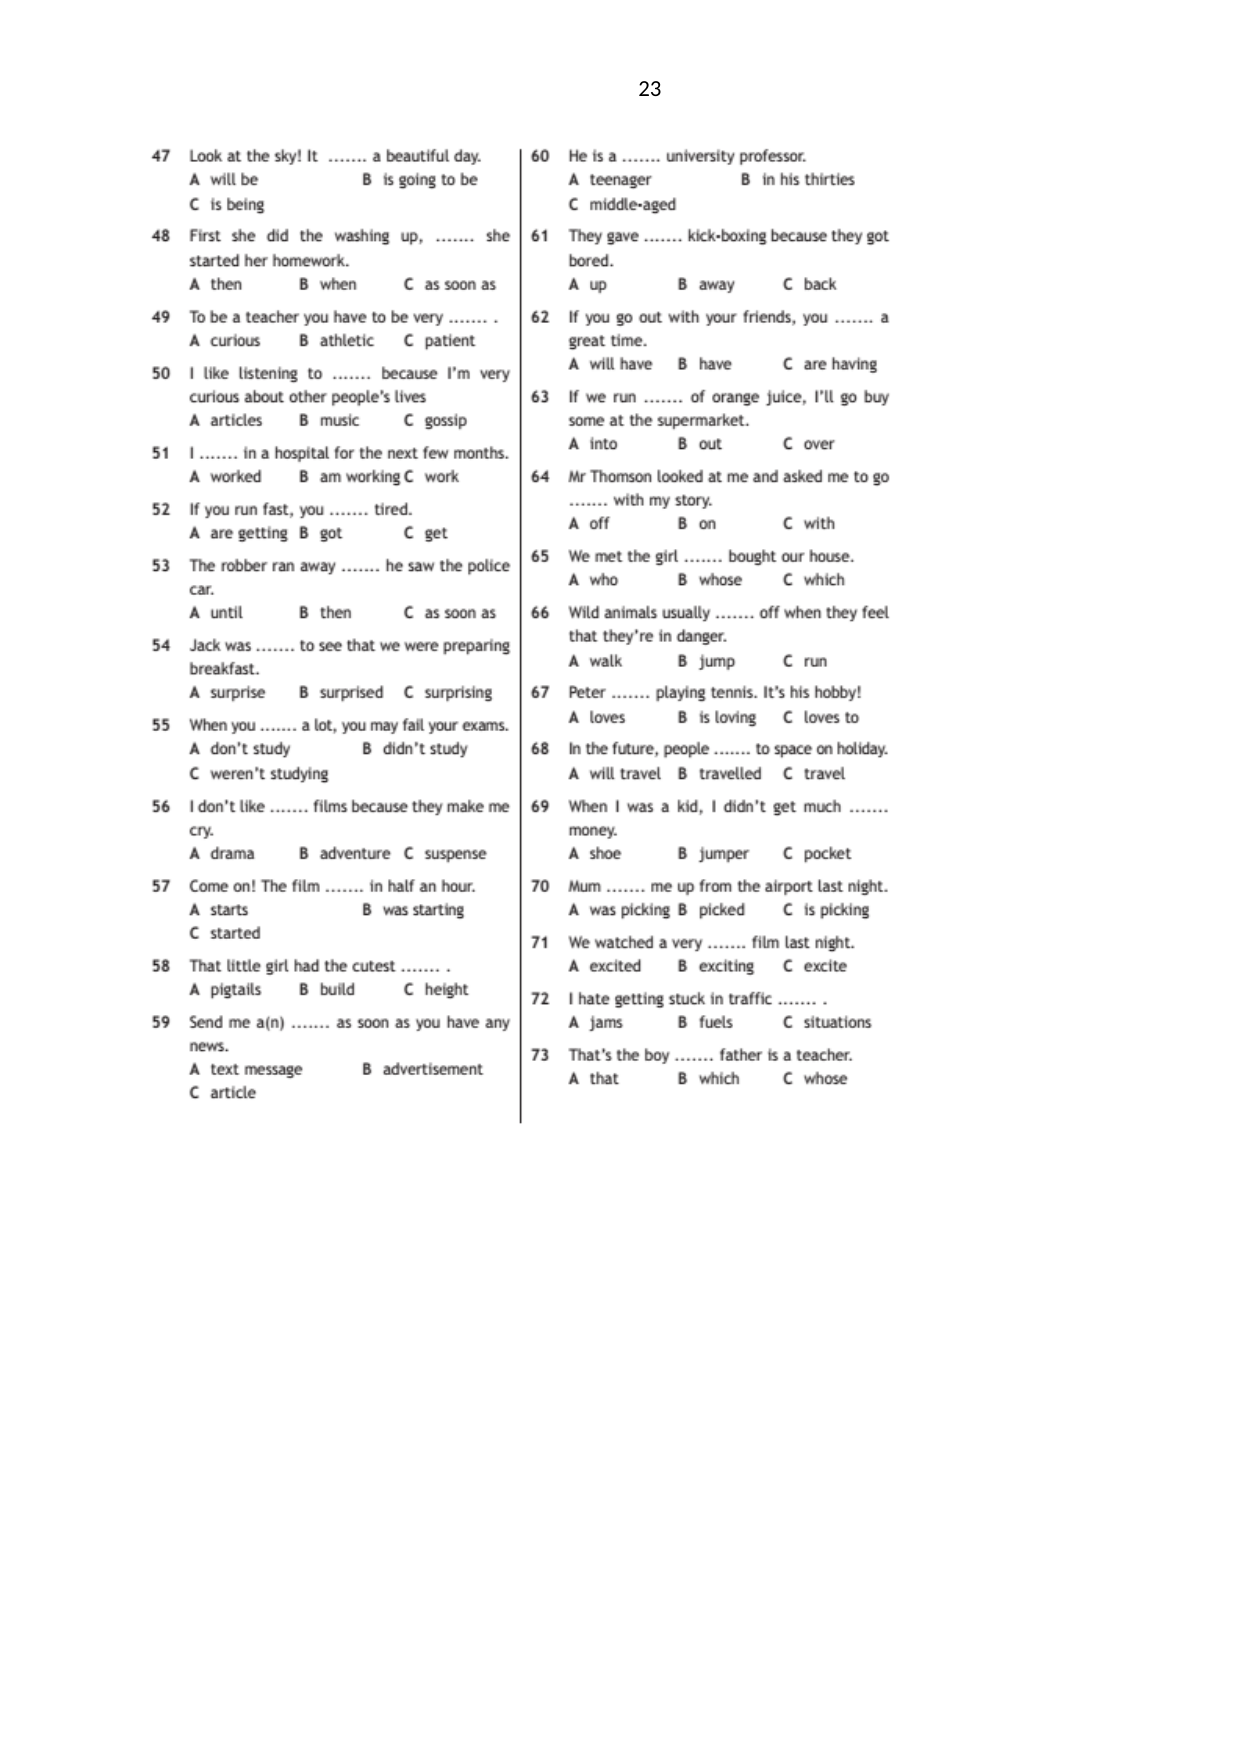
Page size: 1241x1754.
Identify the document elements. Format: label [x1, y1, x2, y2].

picture [118, 129, 915, 1136]
